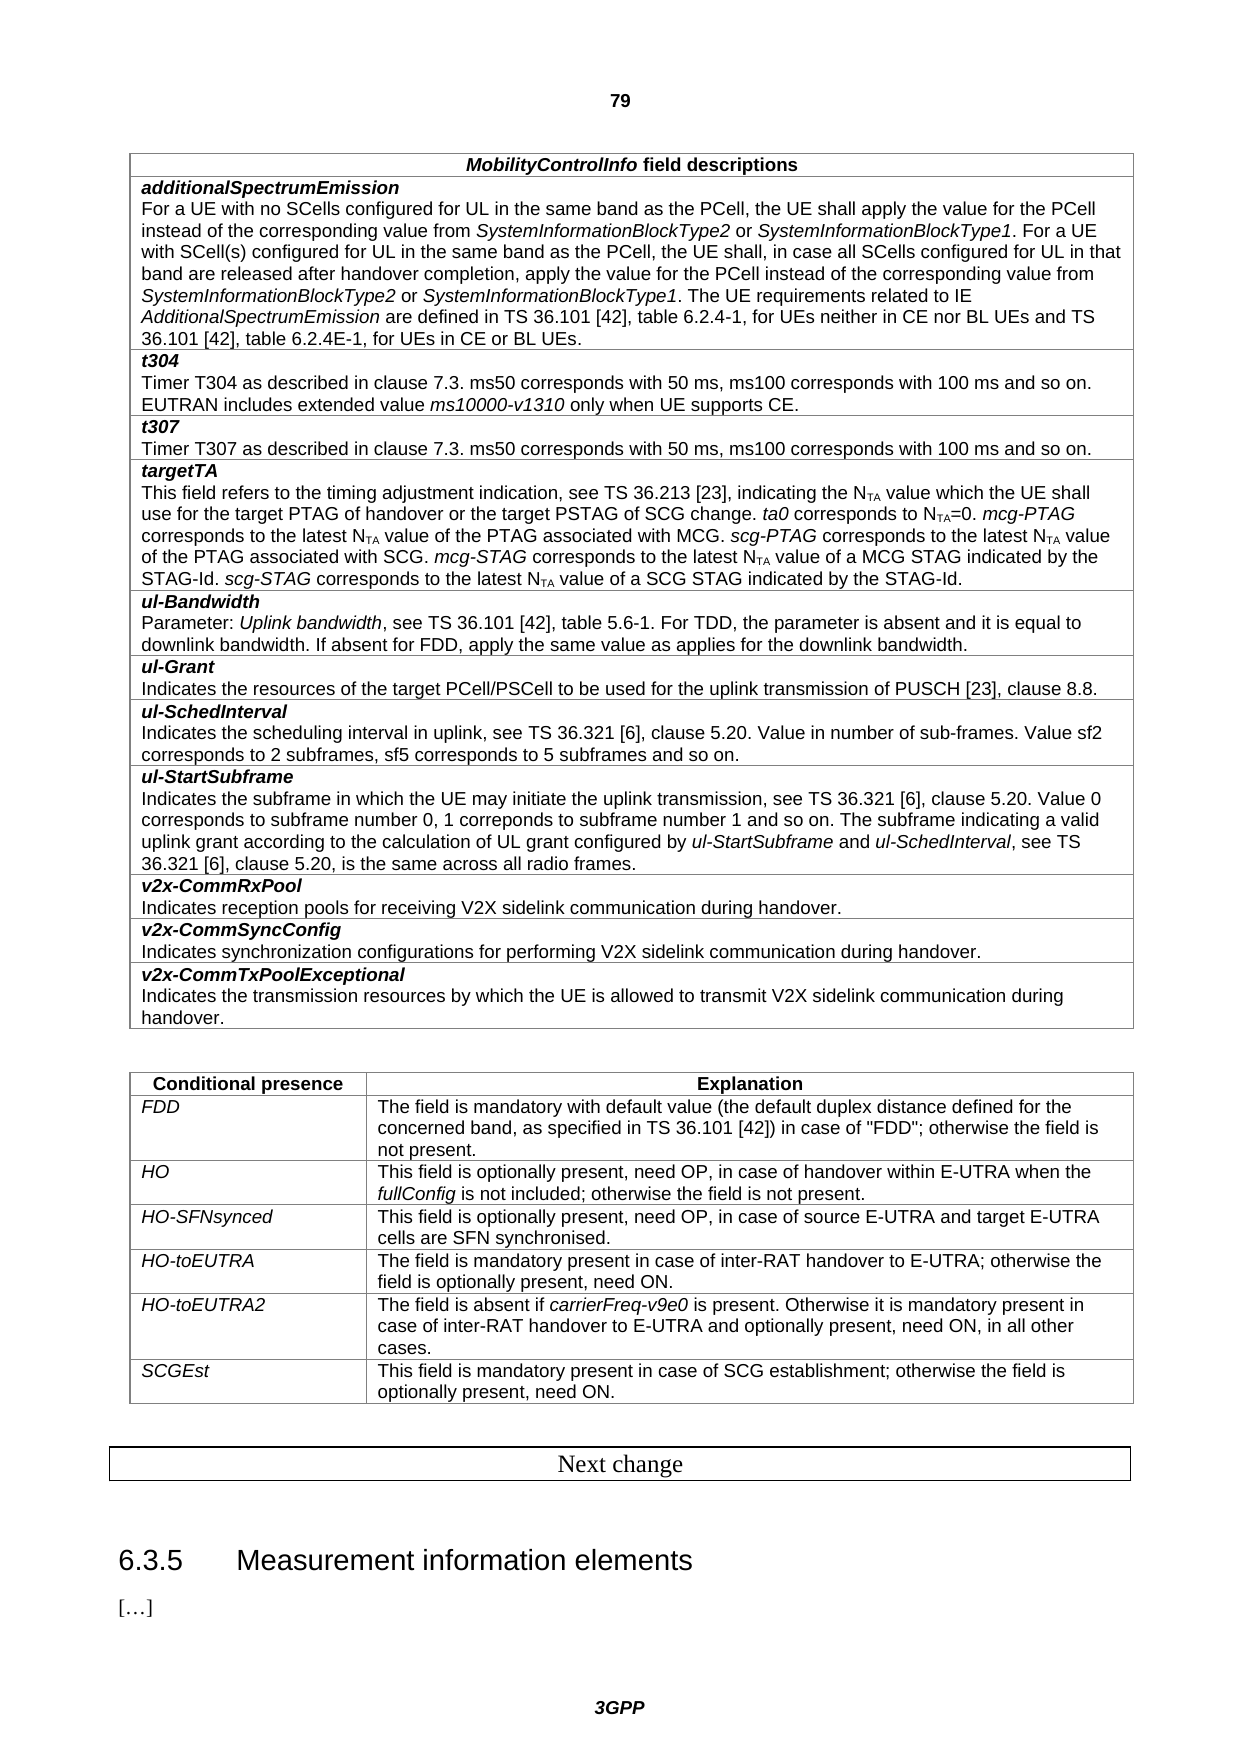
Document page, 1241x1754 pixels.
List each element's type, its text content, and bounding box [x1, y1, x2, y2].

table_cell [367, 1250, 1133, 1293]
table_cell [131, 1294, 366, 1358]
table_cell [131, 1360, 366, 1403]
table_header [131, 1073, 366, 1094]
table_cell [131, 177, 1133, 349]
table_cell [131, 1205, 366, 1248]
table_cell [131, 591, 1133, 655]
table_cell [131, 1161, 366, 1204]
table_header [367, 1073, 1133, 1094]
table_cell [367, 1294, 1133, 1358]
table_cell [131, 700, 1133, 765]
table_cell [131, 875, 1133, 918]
subtitle 6.3.5 Measurement information elements [118, 1543, 1122, 1577]
text Next change [110, 1448, 1130, 1480]
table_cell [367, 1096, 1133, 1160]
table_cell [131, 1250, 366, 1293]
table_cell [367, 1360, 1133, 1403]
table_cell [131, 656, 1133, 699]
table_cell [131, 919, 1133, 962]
text […] [118, 1595, 1122, 1619]
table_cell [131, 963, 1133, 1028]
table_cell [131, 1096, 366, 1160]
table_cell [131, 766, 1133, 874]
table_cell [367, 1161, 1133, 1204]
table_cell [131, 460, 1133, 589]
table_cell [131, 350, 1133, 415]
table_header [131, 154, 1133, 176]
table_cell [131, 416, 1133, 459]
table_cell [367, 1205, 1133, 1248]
